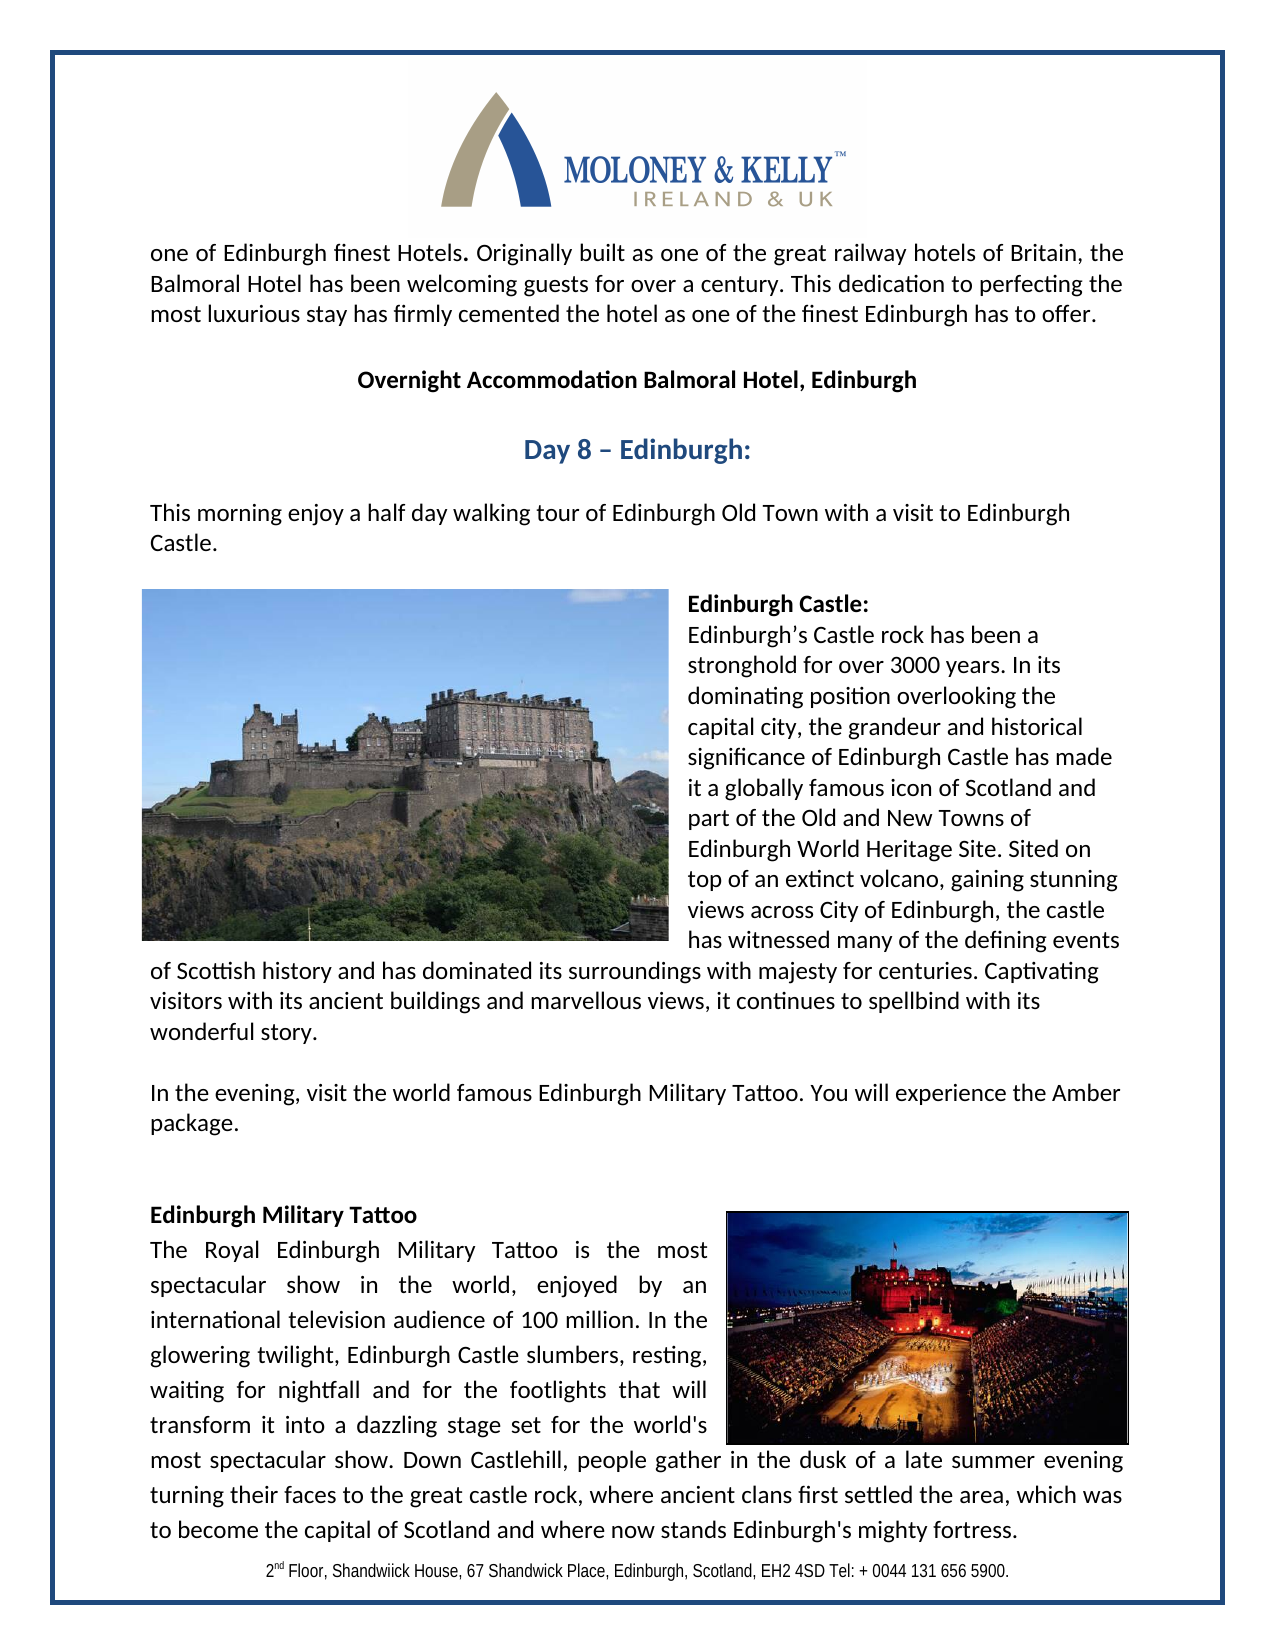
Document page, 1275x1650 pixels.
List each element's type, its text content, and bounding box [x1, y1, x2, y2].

picture [408, 60, 867, 238]
picture [140, 589, 669, 940]
text In the evening, visit the world famous Edinburgh Military Tattoo. You will experience the Amber package. [150, 1077, 1125, 1138]
text Edinburgh Castle: [150, 588, 1125, 619]
text Overnight Accommodation Balmoral Hotel, Edinburgh [150, 365, 1125, 395]
text This morning enjoy a half day walking tour of Edinburgh Old Town with a visit to Edinburgh Castle. [150, 497, 1125, 558]
text Day 8 – Edinburgh: [150, 431, 1125, 466]
text Edinburgh Military Tattoo [150, 1199, 1125, 1229]
picture [727, 1213, 1127, 1443]
